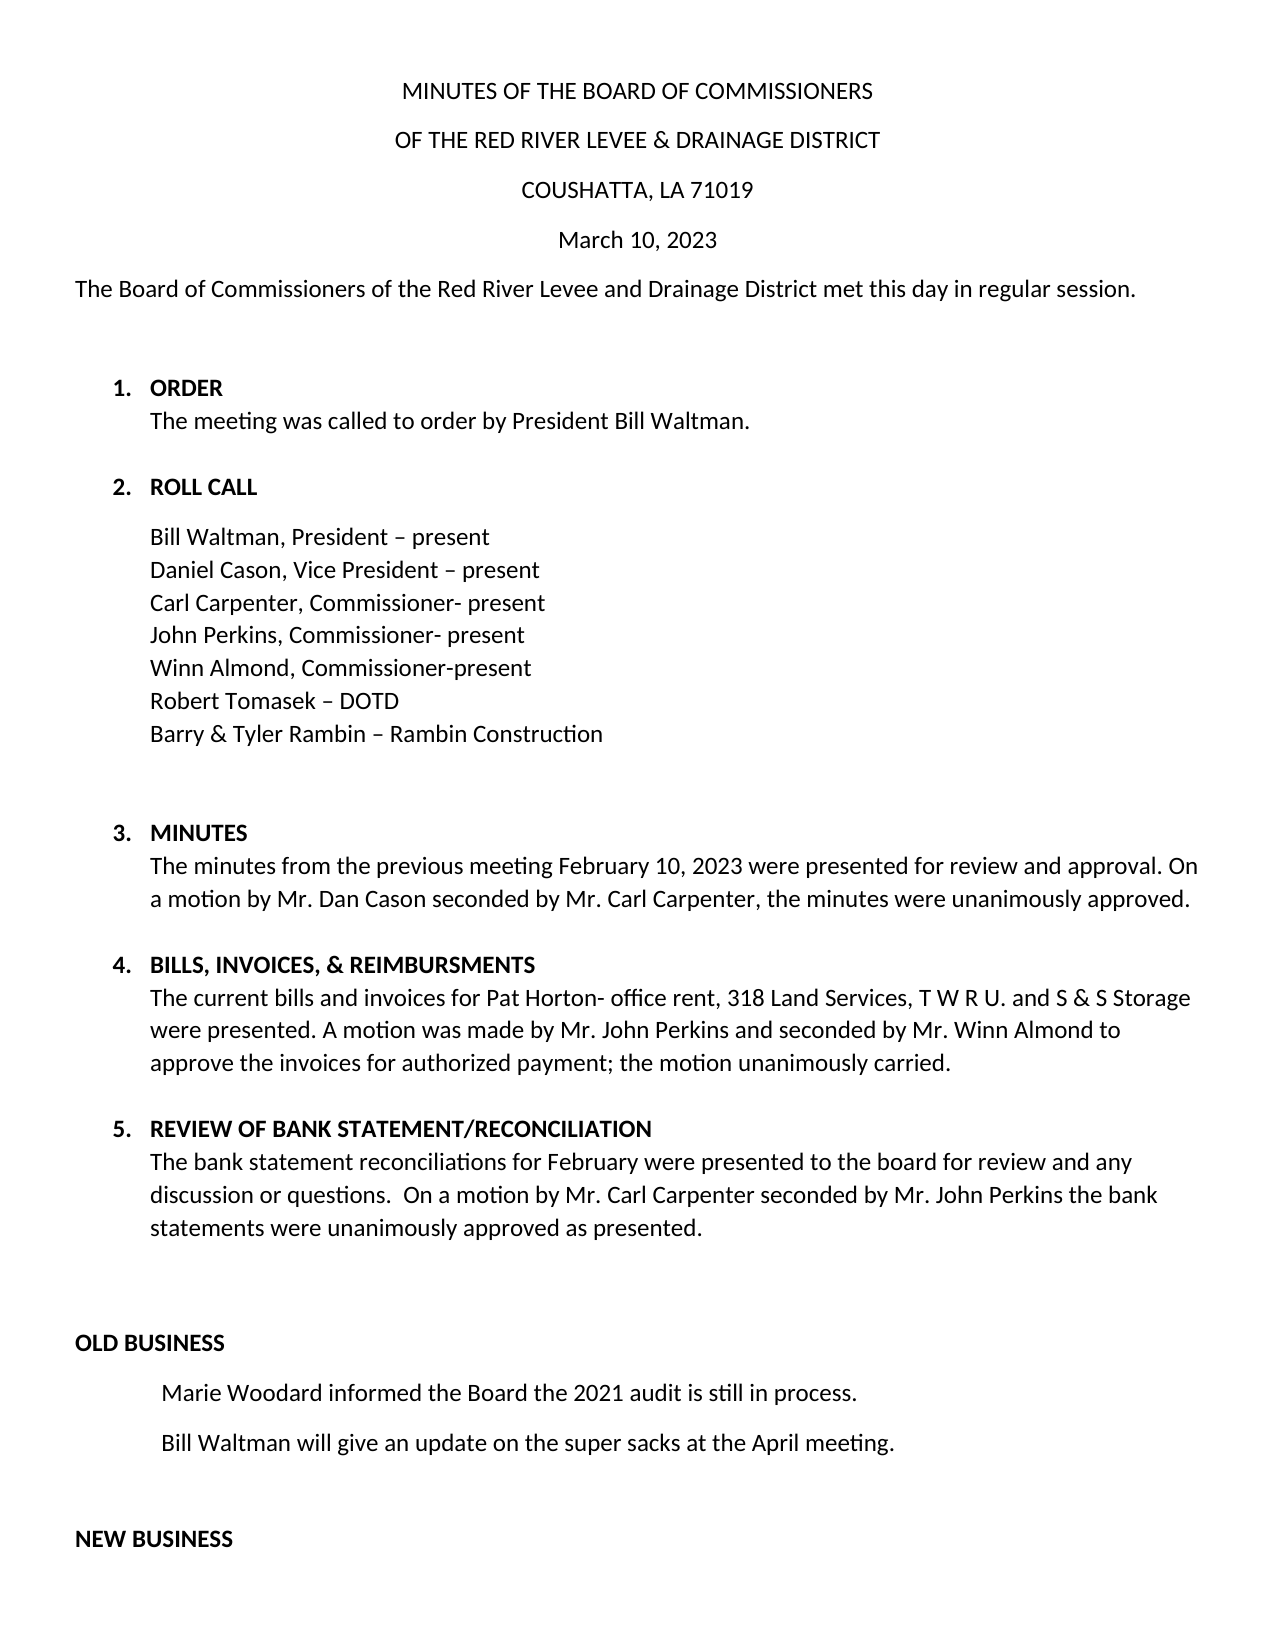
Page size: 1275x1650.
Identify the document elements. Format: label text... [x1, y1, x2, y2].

text Daniel Cason, Vice President – present [75, 554, 1200, 584]
list The current bills and invoices for Pat Horton- office rent, 318 Land Services, T W R U. and S & S Storage were presented. A motion was made by Mr. John Perkins and seconded by Mr. Winn Almond to approve the invoices for authorized payment; the motion unanimously carried. [150, 982, 1200, 1078]
text Bill Waltman will give an update on the super sacks at the April meeting. [150, 1427, 1200, 1457]
text NEW BUSINESS [75, 1523, 1200, 1554]
list BILLS, INVOICES, & REIMBURSMENTS [112, 949, 1200, 979]
text Bill Waltman, President – present [75, 521, 1200, 551]
text COUSHATTA, LA 71019 [75, 174, 1200, 205]
text March 10, 2023 [75, 224, 1200, 254]
text OF THE RED RIVER LEVEE & DRAINAGE DISTRICT [75, 124, 1200, 155]
list ORDER [112, 372, 1200, 403]
text Barry & Tyler Rambin – Rambin Construction [75, 718, 1200, 749]
list ROLL CALL [112, 471, 1200, 502]
list The meeting was called to order by President Bill Waltman. [150, 405, 1200, 436]
list The minutes from the previous meeting February 10, 2023 were presented for review and approval. On a motion by Mr. Dan Cason seconded by Mr. Carl Carpenter, the minutes were unanimously approved. [150, 850, 1200, 913]
text MINUTES OF THE BOARD OF COMMISSIONERS [75, 75, 1200, 106]
text Marie Woodard informed the Board the 2021 audit is still in process. [75, 1377, 1200, 1408]
text Robert Tomasek – DOTD [75, 685, 1200, 716]
text The Board of Commissioners of the Red River Levee and Drainage District met this day in regular session. [75, 273, 1200, 304]
list The bank statement reconciliations for February were presented to the board for review and any discussion or questions. On a motion by Mr. Carl Carpenter seconded by Mr. John Perkins the bank statements were unanimously approved as presented. [150, 1146, 1200, 1243]
text OLD BUSINESS [75, 1327, 1200, 1358]
text John Perkins, Commissioner- present [75, 619, 1200, 650]
list REVIEW OF BANK STATEMENT/RECONCILIATION [112, 1113, 1200, 1144]
list MINUTES [112, 817, 1200, 848]
text Winn Almond, Commissioner-present [75, 652, 1200, 683]
text Carl Carpenter, Commissioner- present [75, 587, 1200, 617]
